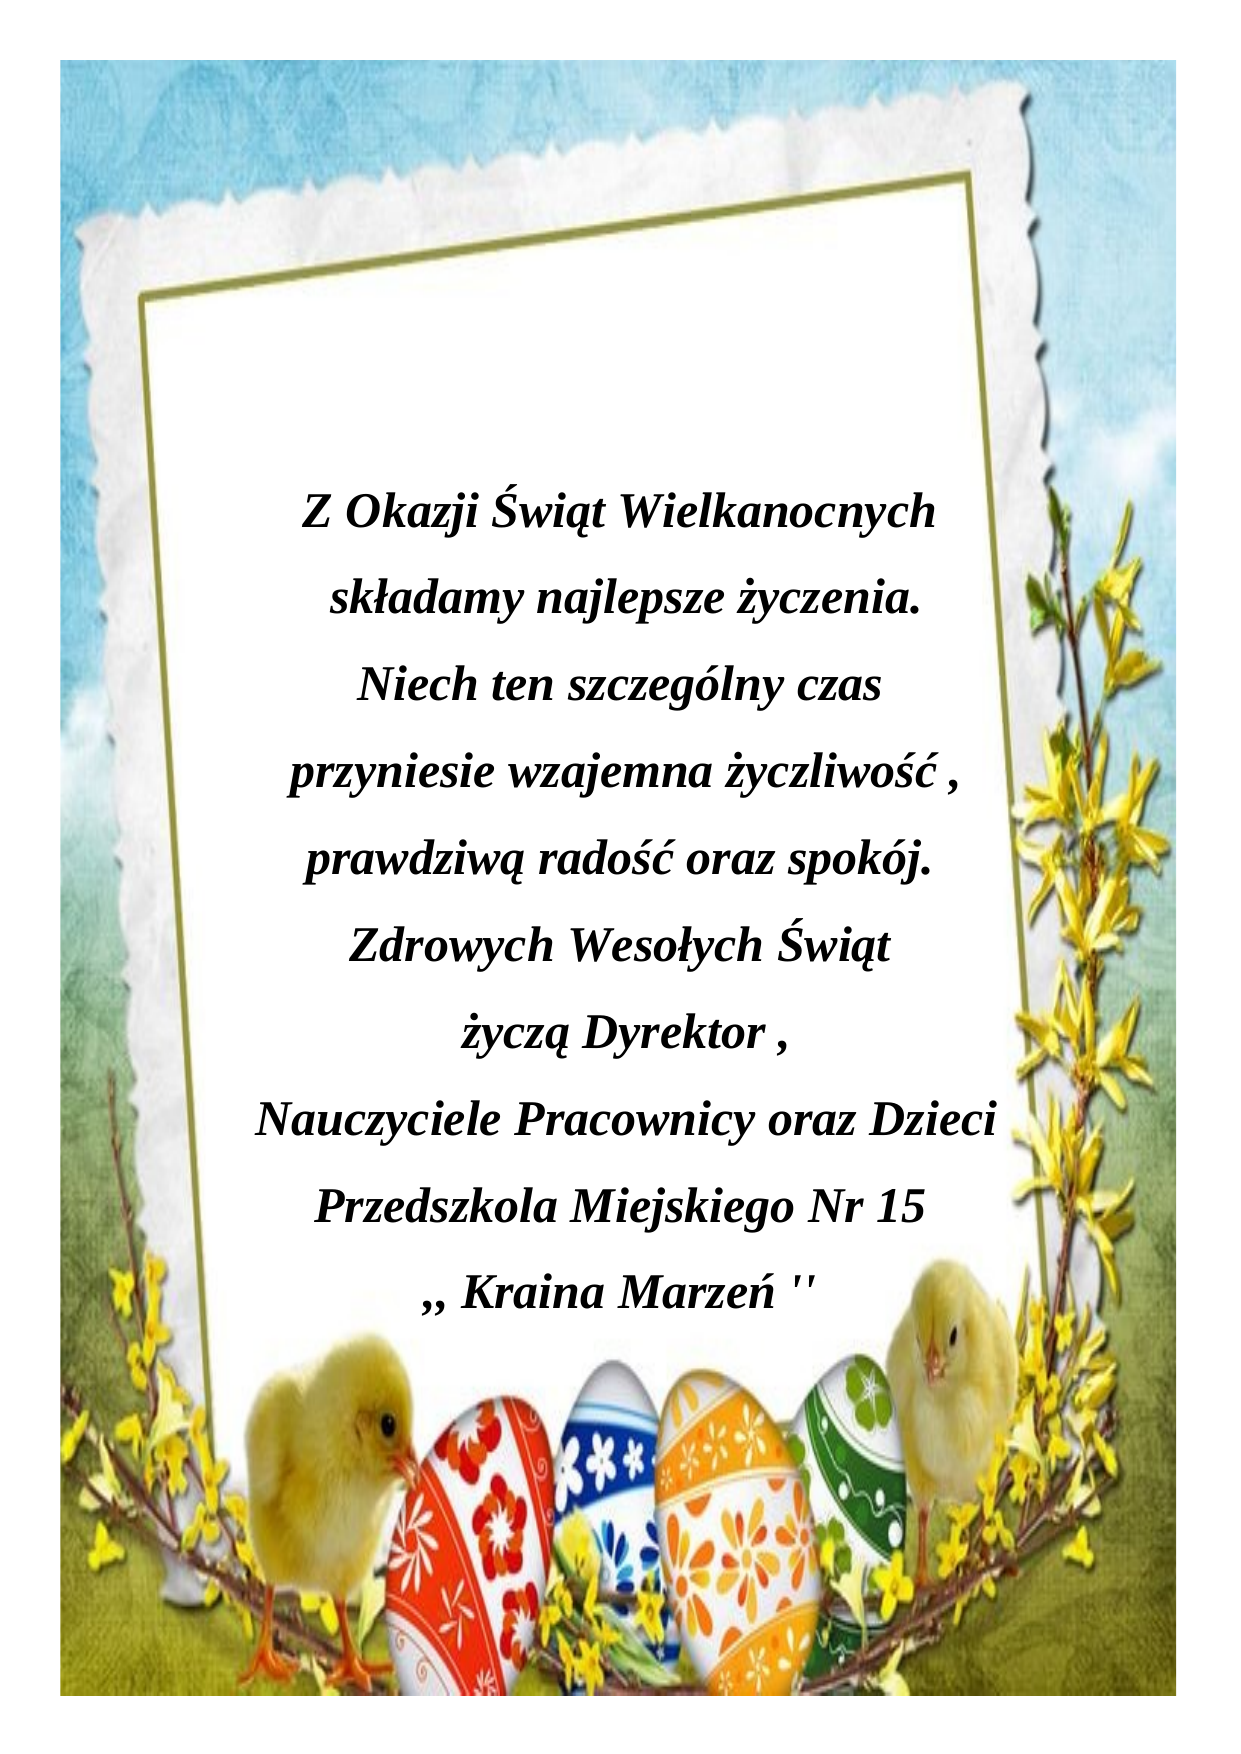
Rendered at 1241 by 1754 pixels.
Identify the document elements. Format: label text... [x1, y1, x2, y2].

text Z Okazji Świąt Wielkanocnych [148, 480, 1093, 538]
text przyniesie wzajemna życzliwość , [148, 741, 1093, 798]
text Niech ten szczególny czas [148, 654, 1093, 712]
text Przedszkola Miejskiego Nr 15 [148, 1175, 1093, 1233]
text prawdziwą radość oraz spokój. [148, 828, 1093, 885]
text Zdrowych Wesołych Świąt [148, 915, 1093, 972]
text Nauczyciele Pracownicy oraz Dzieci [148, 1088, 1093, 1146]
text ,, Kraina Marzeń '' [148, 1262, 1093, 1320]
text składamy najlepsze życzenia. [148, 567, 1093, 625]
text życzą Dyrektor , [148, 1002, 1093, 1059]
picture [60, 60, 1177, 1696]
